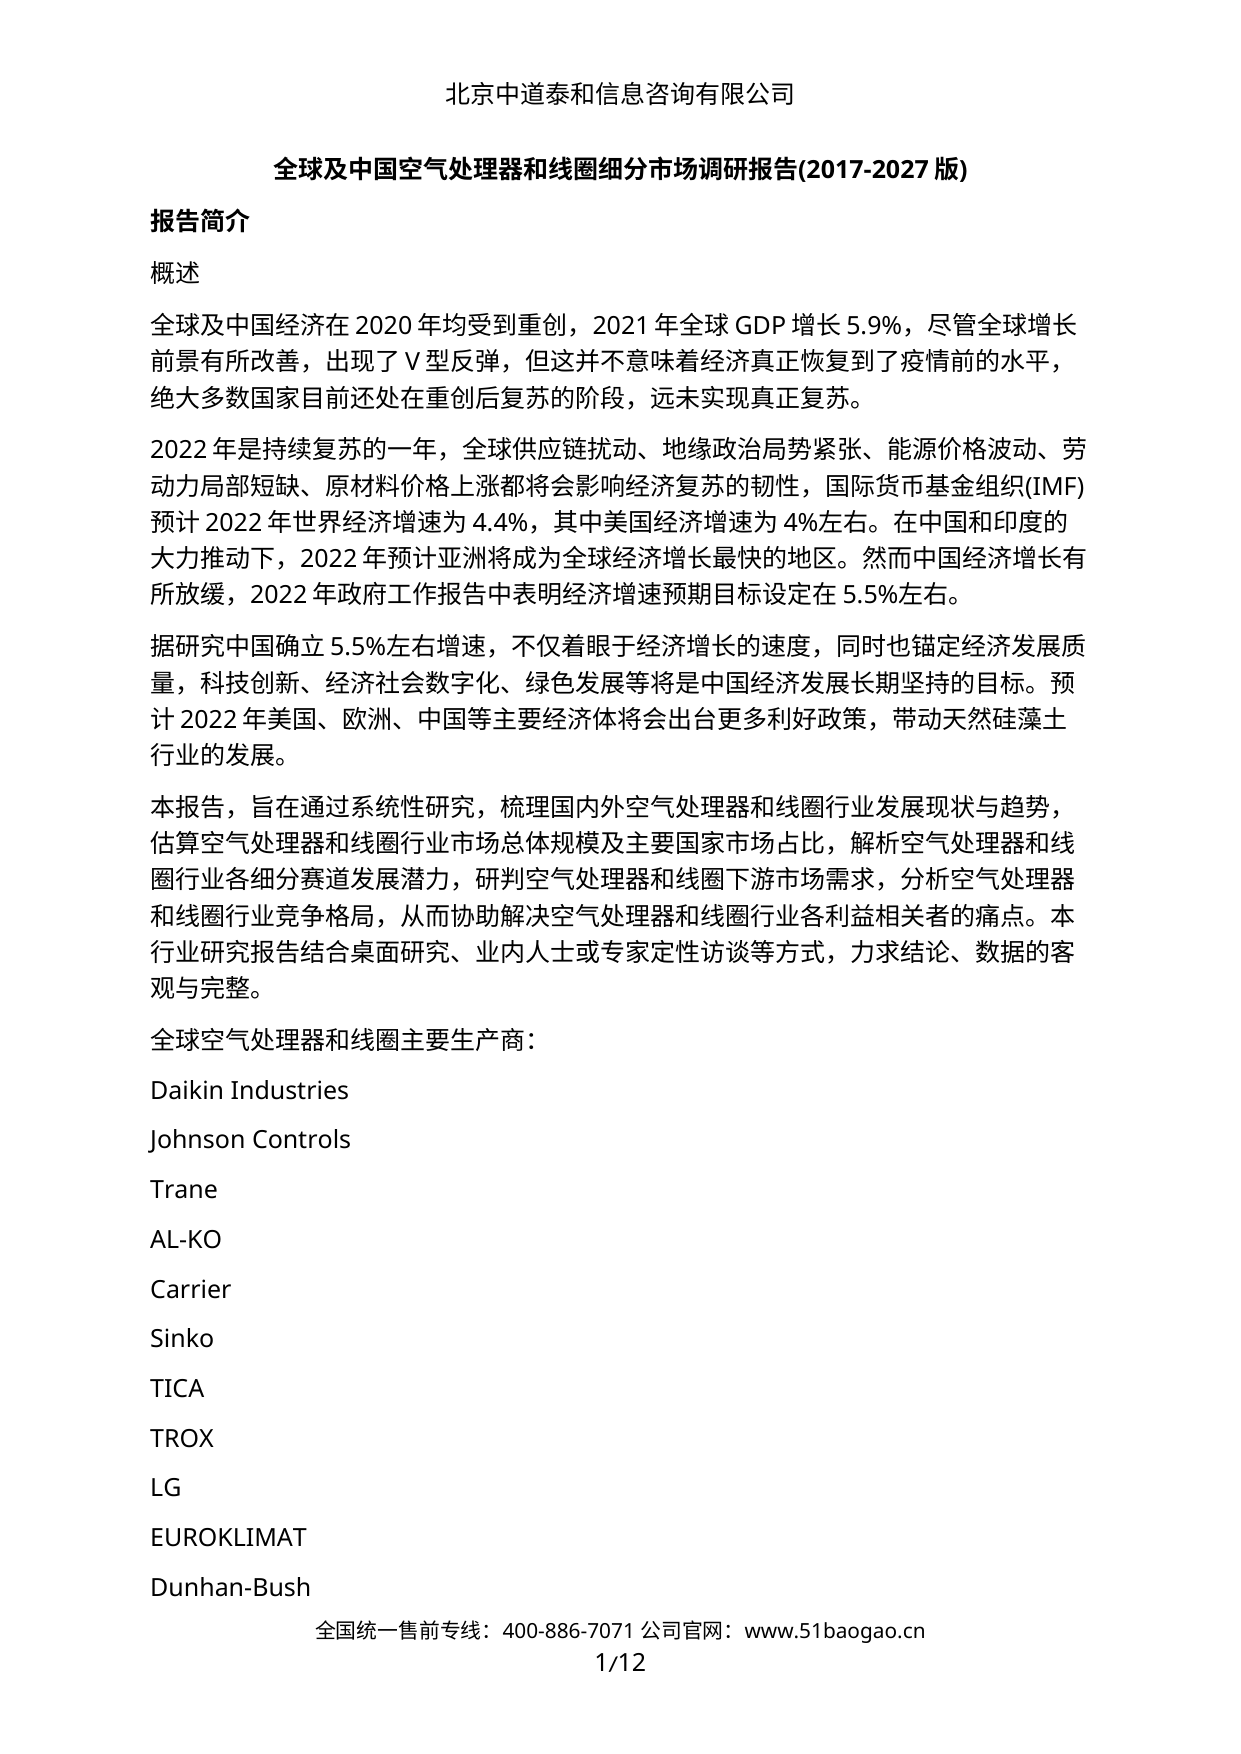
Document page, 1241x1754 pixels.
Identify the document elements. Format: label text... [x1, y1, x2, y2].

text 2022年是持续复苏的一年，全球供应链扰动、地缘政治局势紧张、能源价格波动、劳动力局部短缺、原材料价格上涨都将会影响经济复苏的韧性，国际货币基金组织(IMF)预计2022年世界经济增速为4.4%，其中美国经济增速为4%左右。在中国和印度的大力推动下，2022年预计亚洲将成为全球经济增长最快的地区。然而中国经济增长有所放缓，2022年政府工作报告中表明经济增速预期目标设定在5.5%左右。 [150, 430, 1090, 611]
text Trane [150, 1172, 1090, 1206]
text 报告简介 [150, 202, 1090, 238]
text TROX [150, 1420, 1090, 1454]
text AL-KO [150, 1222, 1090, 1256]
text EUROKLIMAT [150, 1520, 1090, 1554]
text 据研究中国确立5.5%左右增速，不仅着眼于经济增长的速度，同时也锚定经济发展质量，科技创新、经济社会数字化、绿色发展等将是中国经济发展长期坚持的目标。预计2022年美国、欧洲、中国等主要经济体将会出台更多利好政策，带动天然硅藻土行业的发展。 [150, 627, 1090, 772]
text 全球及中国空气处理器和线圈细分市场调研报告(2017-2027版) [150, 150, 1090, 186]
text LG [150, 1470, 1090, 1504]
text Sinko [150, 1321, 1090, 1355]
text Carrier [150, 1271, 1090, 1305]
text 全球空气处理器和线圈主要生产商： [150, 1021, 1090, 1057]
text 概述 [150, 254, 1090, 290]
text 本报告，旨在通过系统性研究，梳理国内外空气处理器和线圈行业发展现状与趋势，估算空气处理器和线圈行业市场总体规模及主要国家市场占比，解析空气处理器和线圈行业各细分赛道发展潜力，研判空气处理器和线圈下游市场需求，分析空气处理器和线圈行业竞争格局，从而协助解决空气处理器和线圈行业各利益相关者的痛点。本行业研究报告结合桌面研究、业内人士或专家定性访谈等方式，力求结论、数据的客观与完整。 [150, 787, 1090, 1005]
text 全球及中国经济在2020年均受到重创，2021年全球GDP增长5.9%，尽管全球增长前景有所改善，出现了V型反弹，但这并不意味着经济真正恢复到了疫情前的水平，绝大多数国家目前还处在重创后复苏的阶段，远未实现真正复苏。 [150, 306, 1090, 414]
text Dunhan-Bush [150, 1569, 1090, 1603]
text Johnson Controls [150, 1122, 1090, 1156]
text TICA [150, 1371, 1090, 1405]
text Daikin Industries [150, 1072, 1090, 1107]
